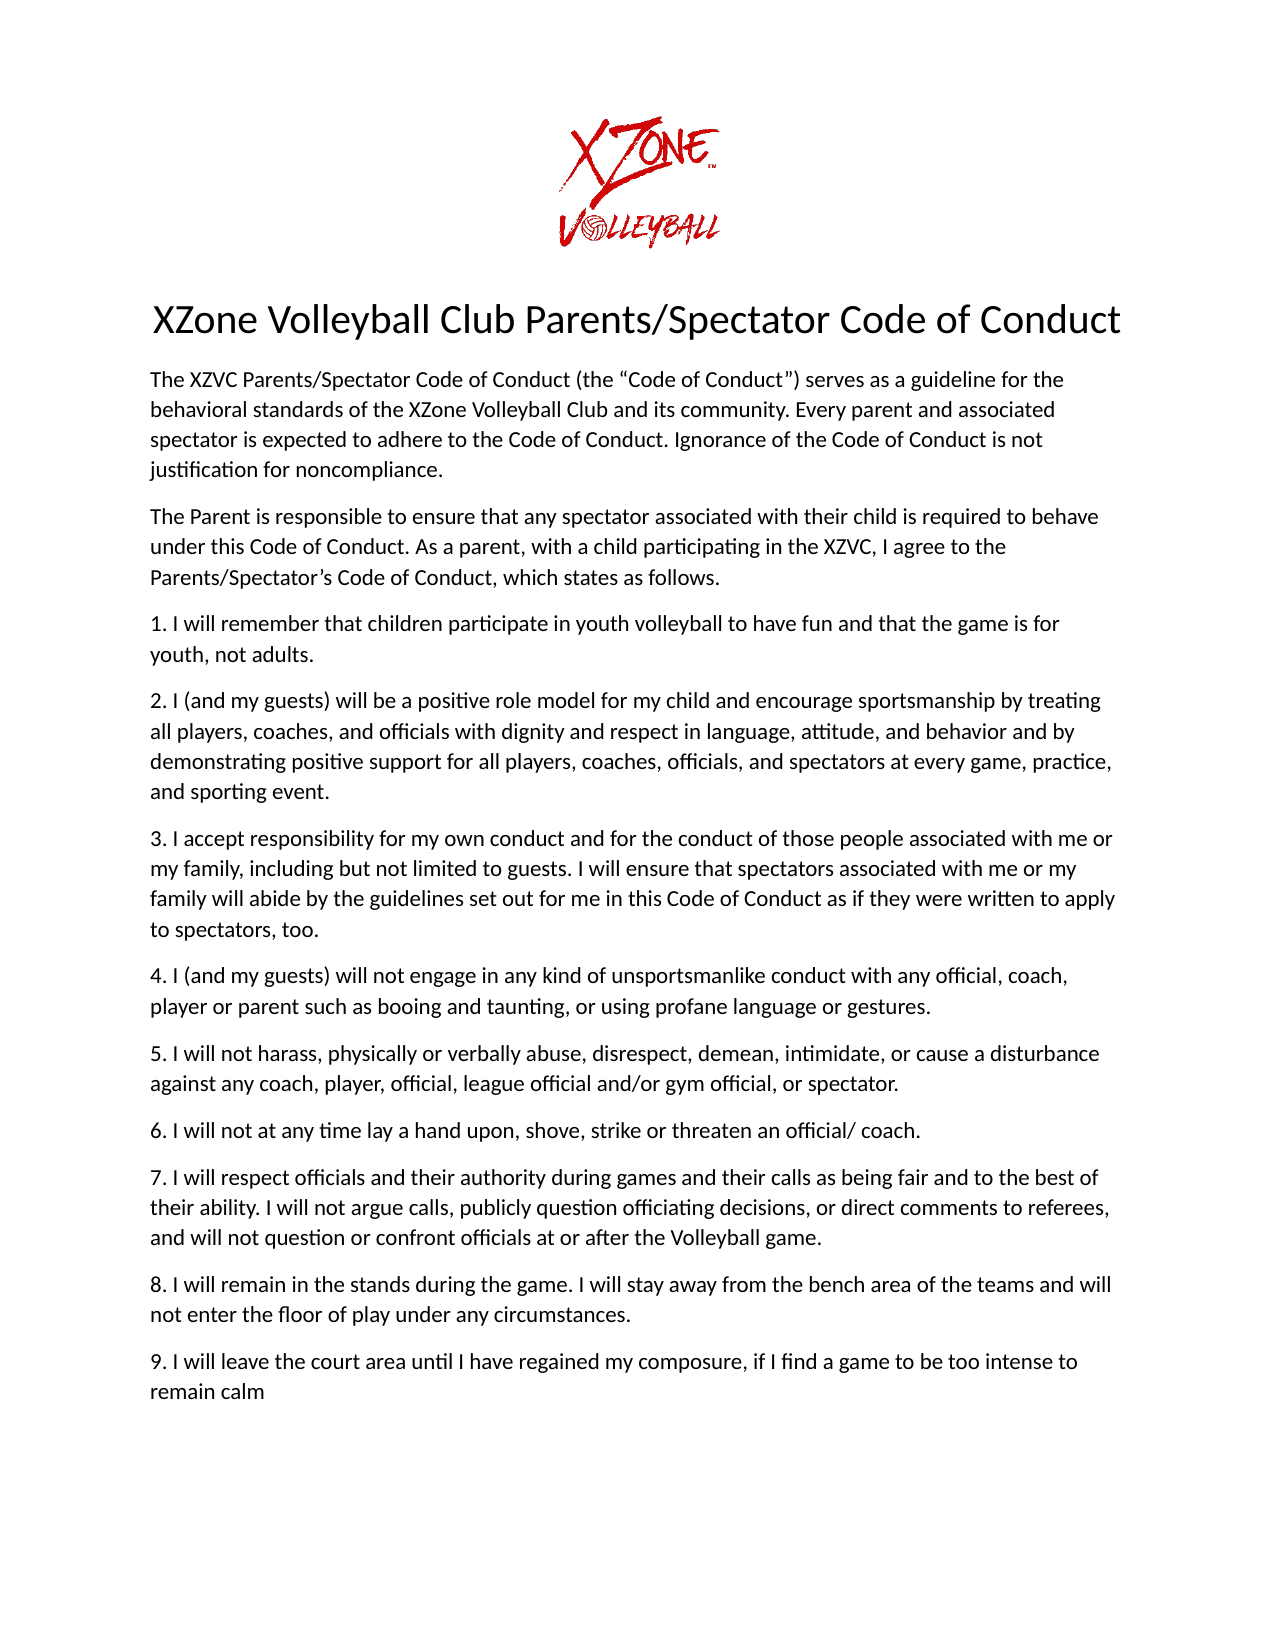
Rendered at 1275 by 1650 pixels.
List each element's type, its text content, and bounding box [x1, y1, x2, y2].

text 6. I will not at any time lay a hand upon, shove, strike or threaten an official/ coach. [150, 1116, 1125, 1144]
text The XZVC Parents/Spectator Code of Conduct (the “Code of Conduct”) serves as a guideline for the behavioral standards of the XZone Volleyball Club and its community. Every parent and associated spectator is expected to adhere to the Code of Conduct. Ignorance of the Code of Conduct is not justification for noncompliance. [150, 365, 1125, 483]
text 1. I will remember that children participate in youth volleyball to have fun and that the game is for youth, not adults. [150, 609, 1125, 668]
text 8. I will remain in the stands during the game. I will stay away from the bench area of the teams and will not enter the floor of play under any circumstances. [150, 1270, 1125, 1328]
picture [555, 97, 722, 264]
text 7. I will respect officials and their authority during games and their calls as being fair and to the best of their ability. I will not argue calls, publicly question officiating decisions, or direct comments to referees, and will not question or confront officials at or after the Volleyball game. [150, 1163, 1125, 1251]
text 9. I will leave the court area until I have regained my composure, if I find a game to be too intense to remain calm [150, 1347, 1125, 1405]
text 3. I accept responsibility for my own conduct and for the conduct of those people associated with me or my family, including but not limited to guests. I will ensure that spectators associated with me or my family will abide by the guidelines set out for me in this Code of Conduct as if they were written to apply to spectators, too. [150, 824, 1125, 943]
text XZone Volleyball Club Parents/Spectator Code of Conduct [150, 293, 1125, 344]
text 2. I (and my guests) will be a positive role model for my child and encourage sportsmanship by treating all players, coaches, and officials with dignity and respect in language, attitude, and behavior and by demonstrating positive support for all players, coaches, officials, and spectators at every game, practice, and sporting event. [150, 687, 1125, 805]
text 5. I will not harass, physically or verbally abuse, disrespect, demean, intimidate, or cause a disturbance against any coach, player, official, league official and/or gym official, or spectator. [150, 1039, 1125, 1097]
text The Parent is responsible to ensure that any spectator associated with their child is required to behave under this Code of Conduct. As a parent, with a child participating in the XZVC, I agree to the Parents/Spectator’s Code of Conduct, which states as follows. [150, 502, 1125, 591]
text 4. I (and my guests) will not engage in any kind of unsportsmanlike conduct with any official, coach, player or parent such as booing and taunting, or using profane language or gestures. [150, 962, 1125, 1020]
